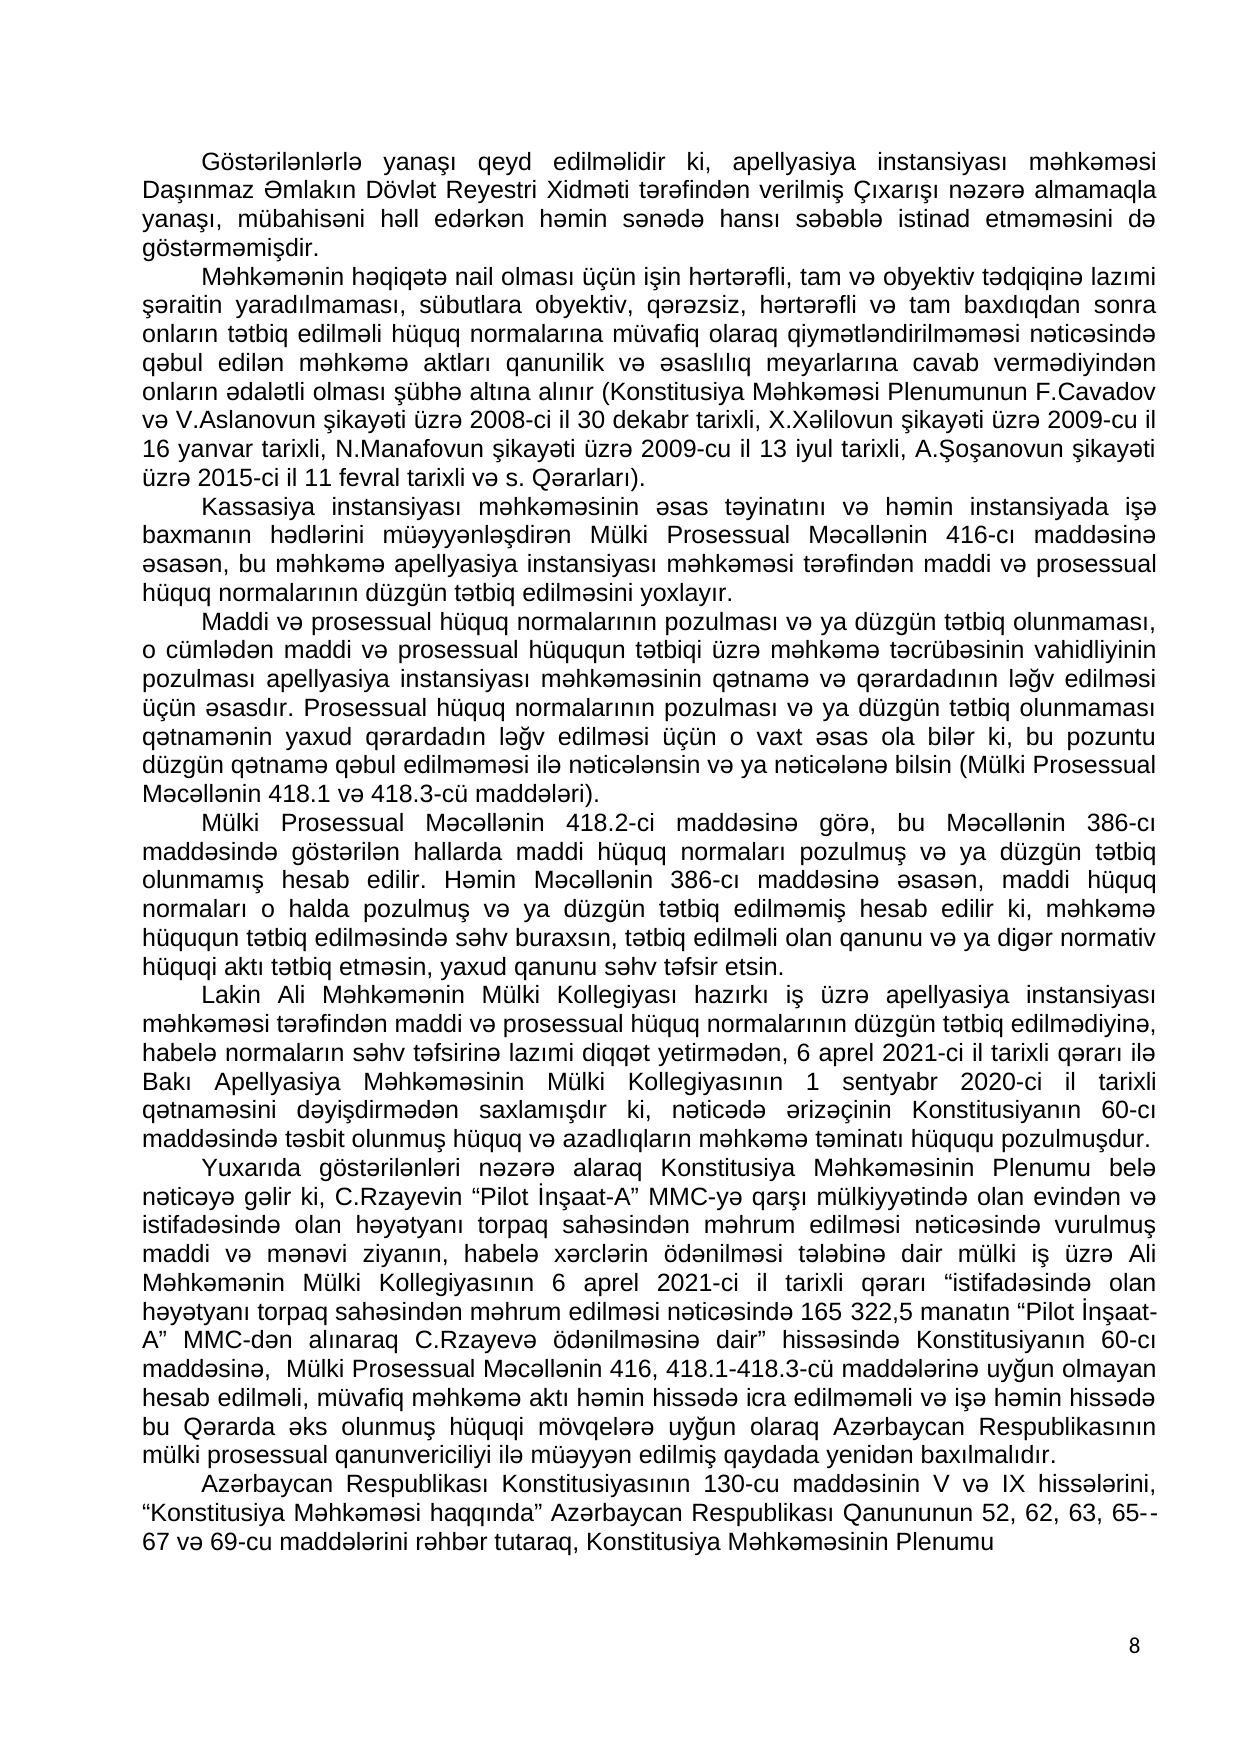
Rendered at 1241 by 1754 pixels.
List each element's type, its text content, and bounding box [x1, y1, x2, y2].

text Məhkəmənin həqiqətə nail olması üçün işin hərtərəfli, tam və obyektiv tədqiqinə lazımi şəraitin yaradılmaması, sübutlara obyektiv, qərəzsiz, hərtərəfli və tam baxdıqdan sonra onların tətbiq edilməli hüquq normalarına müvafiq olaraq qiymətləndirilməməsi nəticəsində qəbul edilən məhkəmə aktları qanunilik və əsaslılıq meyarlarına cavab vermədiyindən onların ədalətli olması şübhə altına alınır (Konstitusiya Məhkəməsi Plenumunun F.Cavadov və V.Aslanovun şikayəti üzrə 2008-ci il 30 dekabr tarixli, X.Xəlilovun şikayəti üzrə 2009-cu il 16 yanvar tarixli, N.Manafovun şikayəti üzrə 2009-cu il 13 iyul tarixli, A.Şoşanovun şikayəti üzrə 2015-ci il 11 fevral tarixli və s. Qərarları). [142, 261, 1158, 491]
text Göstərilənlərlə yanaşı qeyd edilməlidir ki, apellyasiya instansiyası məhkəməsi Daşınmaz Əmlakın Dövlət Reyestri Xidməti tərəfindən verilmiş Çıxarışı nəzərə almamaqla yanaşı, mübahisəni həll edərkən həmin sənədə hansı səbəblə istinad etməməsini də göstərməmişdir. [142, 146, 1158, 261]
text Kassasiya instansiyası məhkəməsinin əsas təyinatını və həmin instansiyada işə baxmanın hədlərini müəyyənləşdirən Mülki Prosessual Məcəllənin 416-cı maddəsinə əsasən, bu məhkəmə apellyasiya instansiyası məhkəməsi tərəfindən maddi və prosessual hüquq normalarının düzgün tətbiq edilməsini yoxlayır. [142, 491, 1158, 606]
text Lakin Ali Məhkəmənin Mülki Kollegiyası hazırkı iş üzrə apellyasiya instansiyası məhkəməsi tərəfindən maddi və prosessual hüquq normalarının düzgün tətbiq edilmədiyinə, habelə normaların səhv təfsirinə lazımi diqqət yetirmədən, 6 aprel 2021-ci il tarixli qərarı ilə Bakı Apellyasiya Məhkəməsinin Mülki Kollegiyasının 1 sentyabr 2020-ci il tarixli qətnaməsini dəyişdirmədən saxlamışdır ki, nəticədə ərizəçinin Konstitusiyanın 60-cı maddəsində təsbit olunmuş hüquq və azadlıqların məhkəmə təminatı hüququ pozulmuşdur. [142, 980, 1158, 1153]
text Mülki Prosessual Məcəllənin 418.2-ci maddəsinə görə, bu Məcəllənin 386-cı maddəsində göstərilən hallarda maddi hüquq normaları pozulmuş və ya düzgün tətbiq olunmamış hesab edilir. Həmin Məcəllənin 386-cı maddəsinə əsasən, maddi hüquq normaları o halda pozulmuş və ya düzgün tətbiq edilməmiş hesab edilir ki, məhkəmə hüququn tətbiq edilməsində səhv buraxsın, tətbiq edilməli olan qanunu və ya digər normativ hüquqi aktı tətbiq etməsin, yaxud qanunu səhv təfsir etsin. [142, 808, 1158, 980]
text Azərbaycan Respublikası Konstitusiyasının 130-cu maddəsinin V və IX hissələrini, “Konstitusiya Məhkəməsi haqqında” Azərbaycan Respublikası Qanununun 52, 62, 63, 65-67 və 69-cu maddələrini rəhbər tutaraq, Konstitusiya Məhkəməsinin Plenumu [142, 1469, 1158, 1555]
text Maddi və prosessual hüquq normalarının pozulması və ya düzgün tətbiq olunmaması, o cümlədən maddi və prosessual hüququn tətbiqi üzrə məhkəmə təcrübəsinin vahidliyinin pozulması apellyasiya instansiyası məhkəməsinin qətnamə və qərardadının ləğv edilməsi üçün əsasdır. Prosessual hüquq normalarının pozulması və ya düzgün tətbiq olunmaması qətnamənin yaxud qərardadın ləğv edilməsi üçün o vaxt əsas ola bilər ki, bu pozuntu düzgün qətnamə qəbul edilməməsi ilə nəticələnsin və ya nəticələnə bilsin (Mülki Prosessual Məcəllənin 418.1 və 418.3-cü maddələri). [142, 606, 1158, 808]
text Yuxarıda göstərilənləri nəzərə alaraq Konstitusiya Məhkəməsinin Plenumu belə nəticəyə gəlir ki, C.Rzayevin “Pilot İnşaat-A” MMC-yə qarşı mülkiyyətində olan evindən və istifadəsində olan həyətyanı torpaq sahəsindən məhrum edilməsi nəticəsində vurulmuş maddi və mənəvi ziyanın, habelə xərclərin ödənilməsi tələbinə dair mülki iş üzrə Ali Məhkəmənin Mülki Kollegiyasının 6 aprel 2021-ci il tarixli qərarı “istifadəsində olan həyətyanı torpaq sahəsindən məhrum edilməsi nəticəsində 165 322,5 manatın “Pilot İnşaat-A” MMC-dən alınaraq C.Rzayevə ödənilməsinə dair” hissəsində Konstitusiyanın 60-cı maddəsinə, Mülki Prosessual Məcəllənin 416, 418.1-418.3-cü maddələrinə uyğun olmayan hesab edilməli, müvafiq məhkəmə aktı həmin hissədə icra edilməməli və işə həmin hissədə bu Qərarda əks olunmuş hüquqi mövqelərə uyğun olaraq Azərbaycan Respublikasının mülki prosessual qanunvericiliyi ilə müəyyən edilmiş qaydada yenidən baxılmalıdır. [142, 1153, 1158, 1469]
